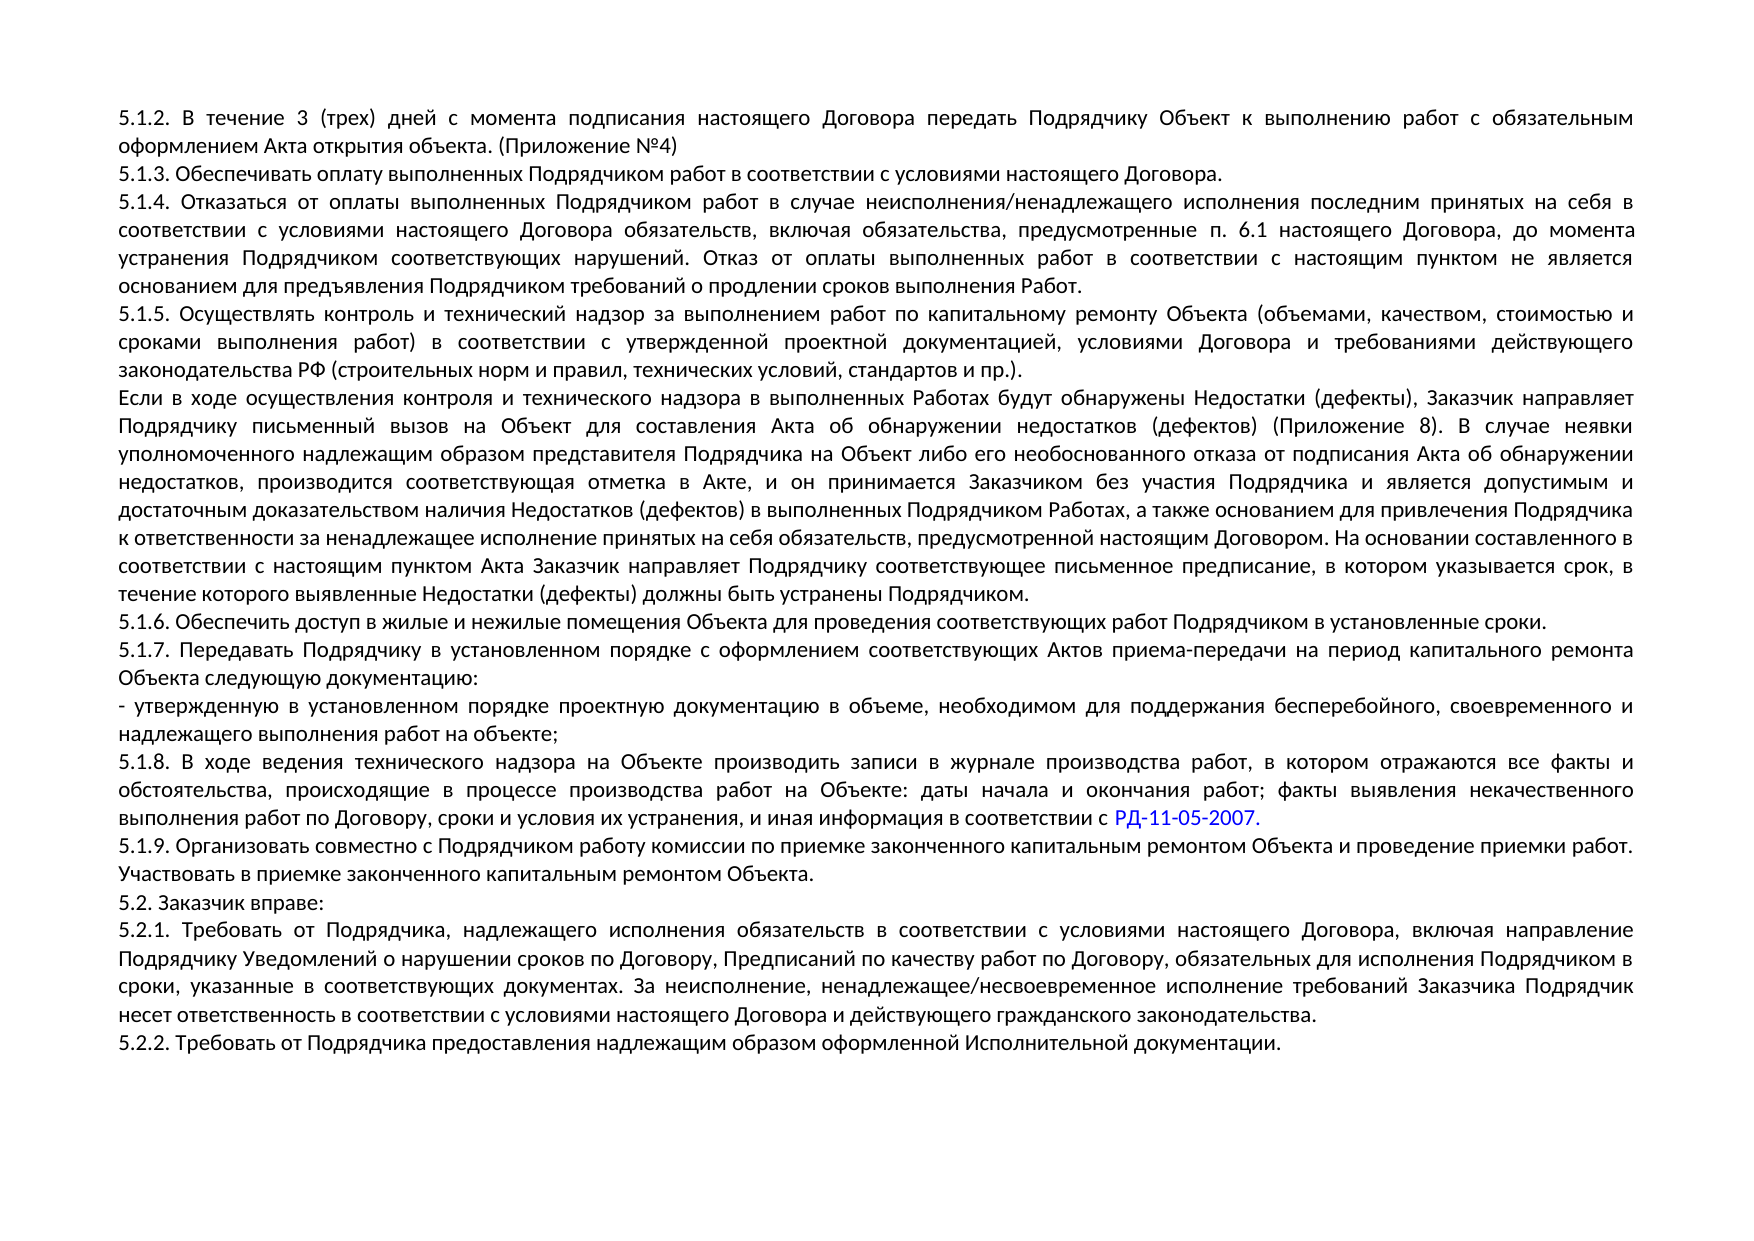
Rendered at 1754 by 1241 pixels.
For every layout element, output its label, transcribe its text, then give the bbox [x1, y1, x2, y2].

text 5.1.2. В течение 3 (трех) дней с момента подписания настоящего Договора передать Подрядчику Объект к выполнению работ с обязательным оформлением Акта открытия объекта. (Приложение №4) [118, 103, 1636, 159]
text 5.2.2. Требовать от Подрядчика предоставления надлежащим образом оформленной Исполнительной документации. [118, 1028, 1636, 1056]
text 5.1.3. Обеспечивать оплату выполненных Подрядчиком работ в соответствии с условиями настоящего Договора. [118, 159, 1636, 187]
text 5.2.1. Требовать от Подрядчика, надлежащего исполнения обязательств в соответствии с условиями настоящего Договора, включая направление Подрядчику Уведомлений о нарушении сроков по Договору, Предписаний по качеству работ по Договору, обязательных для исполнения Подрядчиком в сроки, указанные в соответствующих документах. За неисполнение, ненадлежащее/несвоевременное исполнение требований Заказчика Подрядчик несет ответственность в соответствии с условиями настоящего Договора и действующего гражданского законодательства. [118, 916, 1636, 1028]
text 5.2. Заказчик вправе: [118, 888, 1636, 916]
text Если в ходе осуществления контроля и технического надзора в выполненных Работах будут обнаружены Недостатки (дефекты), Заказчик направляет Подрядчику письменный вызов на Объект для составления Акта об обнаружении недостатков (дефектов) (Приложение 8). В случае неявки уполномоченного надлежащим образом представителя Подрядчика на Объект либо его необоснованного отказа от подписания Акта об обнаружении недостатков, производится соответствующая отметка в Акте, и он принимается Заказчиком без участия Подрядчика и является допустимым и достаточным доказательством наличия Недостатков (дефектов) в выполненных Подрядчиком Работах, а также основанием для привлечения Подрядчика к ответственности за ненадлежащее исполнение принятых на себя обязательств, предусмотренной настоящим Договором. На основании составленного в соответствии с настоящим пунктом Акта Заказчик направляет Подрядчику соответствующее письменное предписание, в котором указывается срок, в течение которого выявленные Недостатки (дефекты) должны быть устранены Подрядчиком. [118, 383, 1636, 607]
text 5.1.4. Отказаться от оплаты выполненных Подрядчиком работ в случае неисполнения/ненадлежащего исполнения последним принятых на себя в соответствии с условиями настоящего Договора обязательств, включая обязательства, предусмотренные п. 6.1 настоящего Договора, до момента устранения Подрядчиком соответствующих нарушений. Отказ от оплаты выполненных работ в соответствии с настоящим пунктом не является основанием для предъявления Подрядчиком требований о продлении сроков выполнения Работ. [118, 187, 1636, 299]
text 5.1.7. Передавать Подрядчику в установленном порядке с оформлением соответствующих Актов приема-передачи на период капитального ремонта Объекта следующую документацию: [118, 635, 1636, 691]
text - утвержденную в установленном порядке проектную документацию в объеме, необходимом для поддержания бесперебойного, своевременного и надлежащего выполнения работ на объекте; [118, 691, 1636, 747]
text 5.1.9. Организовать совместно с Подрядчиком работу комиссии по приемке законченного капитальным ремонтом Объекта и проведение приемки работ. Участвовать в приемке законченного капитальным ремонтом Объекта. [118, 832, 1636, 888]
text 5.1.6. Обеспечить доступ в жилые и нежилые помещения Объекта для проведения соответствующих работ Подрядчиком в установленные сроки. [118, 607, 1636, 635]
text 5.1.5. Осуществлять контроль и технический надзор за выполнением работ по капитальному ремонту Объекта (объемами, качеством, стоимостью и сроками выполнения работ) в соответствии с утвержденной проектной документацией, условиями Договора и требованиями действующего законодательства РФ (строительных норм и правил, технических условий, стандартов и пр.). [118, 299, 1636, 383]
text 5.1.8. В ходе ведения технического надзора на Объекте производить записи в журнале производства работ, в котором отражаются все факты и обстоятельства, происходящие в процессе производства работ на Объекте: даты начала и окончания работ; факты выявления некачественного выполнения работ по Договору, сроки и условия их устранения, и иная информация в соответствии с РД-11-05-2007. [118, 747, 1636, 832]
